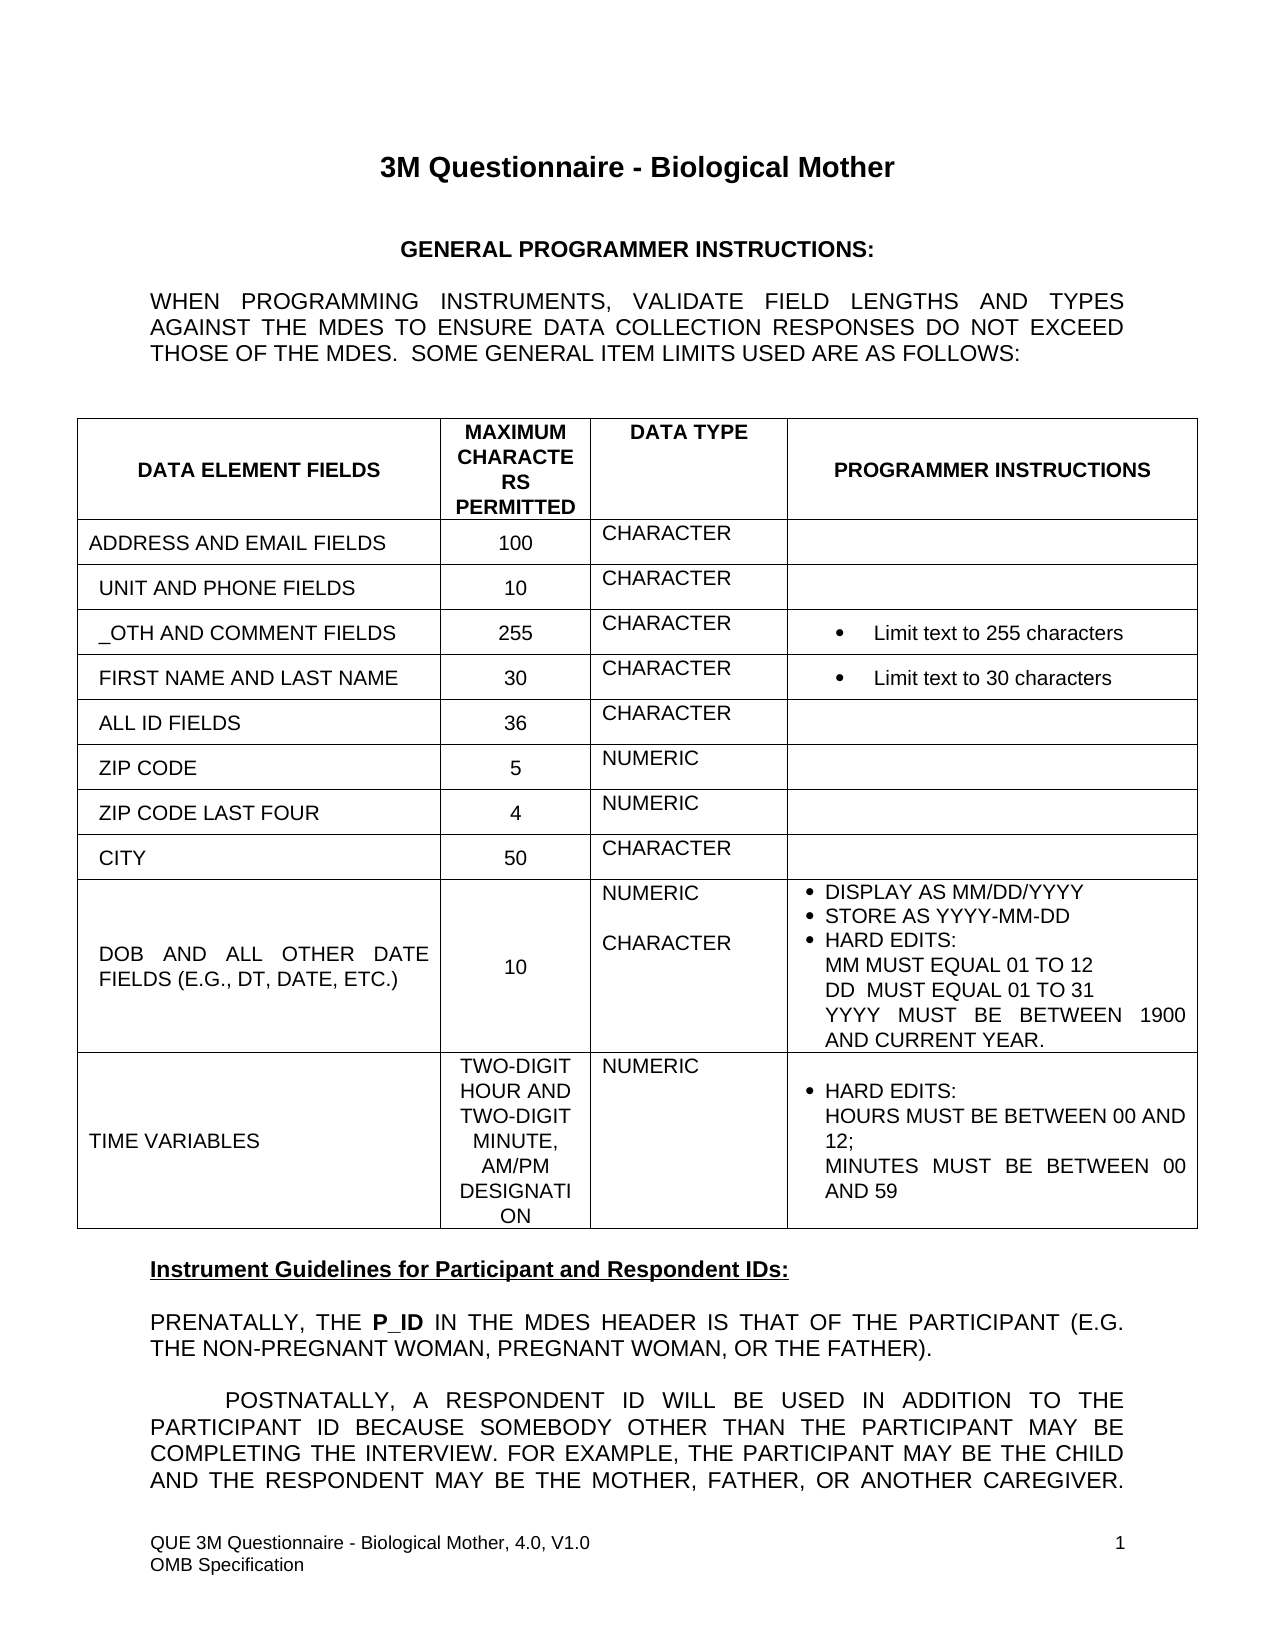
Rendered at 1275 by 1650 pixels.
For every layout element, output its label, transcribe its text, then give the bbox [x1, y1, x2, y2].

table_cell [788, 565, 1197, 609]
text WHEN PROGRAMMING INSTRUMENTS, VALIDATE FIELD LENGTHS AND TYPES AGAINST THE MDES TO ENSURE DATA COLLECTION RESPONSES DO NOT EXCEED THOSE OF THE MDES. SOME GENERAL ITEM LIMITS USED ARE AS FOLLOWS: [150, 288, 1125, 367]
table_cell FIRST NAME AND LAST NAME [78, 655, 440, 699]
table_cell HARD EDITS: HOURS MUST BE BETWEEN 00 AND 12; MINUTES MUST BE BETWEEN 00 AND 59 [788, 1053, 1197, 1228]
table_cell NUMERIC CHARACTER [591, 880, 787, 1052]
table_cell ZIP CODE [78, 745, 440, 789]
table_cell 36 [441, 700, 590, 744]
table_cell CHARACTER [591, 700, 787, 744]
table_cell TWO-DIGIT HOUR AND TWO-DIGIT MINUTE, AM/PM DESIGNATION [441, 1053, 590, 1228]
table_cell NUMERIC [591, 745, 787, 789]
table_cell NUMERIC [591, 790, 787, 834]
table_cell CHARACTER [591, 655, 787, 699]
table_header DATA ELEMENT FIELDS [78, 419, 440, 519]
table_cell 4 [441, 790, 590, 834]
text Instrument Guidelines for Participant and Respondent IDs: [150, 1256, 1125, 1282]
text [150, 1387, 1125, 1493]
table_cell ALL ID FIELDS [78, 700, 440, 744]
table_cell 50 [441, 835, 590, 879]
text GENERAL PROGRAMMER INSTRUCTIONS: [150, 236, 1125, 263]
table_cell CHARACTER [591, 610, 787, 654]
table_cell 255 [441, 610, 590, 654]
table_cell CITY [78, 835, 440, 879]
table_cell CHARACTER [591, 835, 787, 879]
table_cell UNIT AND PHONE FIELDS [78, 565, 440, 609]
table_cell [788, 790, 1197, 834]
table_cell 5 [441, 745, 590, 789]
table_cell ADDRESS AND EMAIL FIELDS [78, 520, 440, 564]
table_header MAXIMUM CHARACTERS PERMITTED [441, 419, 590, 519]
text PRENATALLY, THE P_ID IN THE MDES HEADER IS THAT OF THE PARTICIPANT (E.G. THE NON-PREGNANT WOMAN, PREGNANT WOMAN, OR THE FATHER). [150, 1308, 1125, 1361]
table_cell _OTH AND COMMENT FIELDS [78, 610, 440, 654]
table_cell Limit text to 255 characters [788, 610, 1197, 654]
table_cell DOB AND ALL OTHER DATE FIELDS (E.G., DT, DATE, ETC.) [78, 880, 440, 1052]
table_cell [788, 520, 1197, 564]
table_cell CHARACTER [591, 565, 787, 609]
table_cell Limit text to 30 characters [788, 655, 1197, 699]
table_cell CHARACTER [591, 520, 787, 564]
table_cell 10 [441, 880, 590, 1052]
table_cell TIME VARIABLES [78, 1053, 440, 1228]
table_cell 30 [441, 655, 590, 699]
table_cell NUMERIC [591, 1053, 787, 1228]
text 3M Questionnaire - Biological Mother [150, 150, 1125, 183]
table_cell DISPLAY AS MM/DD/YYYY STORE AS YYYY-MM-DD HARD EDITS: MM MUST EQUAL 01 TO 12 DD MUST EQUAL 01 TO 31 YYYY MUST BE BETWEEN 1900 AND CURRENT YEAR. [788, 880, 1197, 1052]
table_cell 100 [441, 520, 590, 564]
table_cell ZIP CODE LAST FOUR [78, 790, 440, 834]
table_cell [788, 745, 1197, 789]
table_cell 10 [441, 565, 590, 609]
table_cell [788, 835, 1197, 879]
table_cell [788, 700, 1197, 744]
table_header PROGRAMMER INSTRUCTIONS [788, 419, 1197, 519]
table_header DATA TYPE [591, 419, 787, 519]
